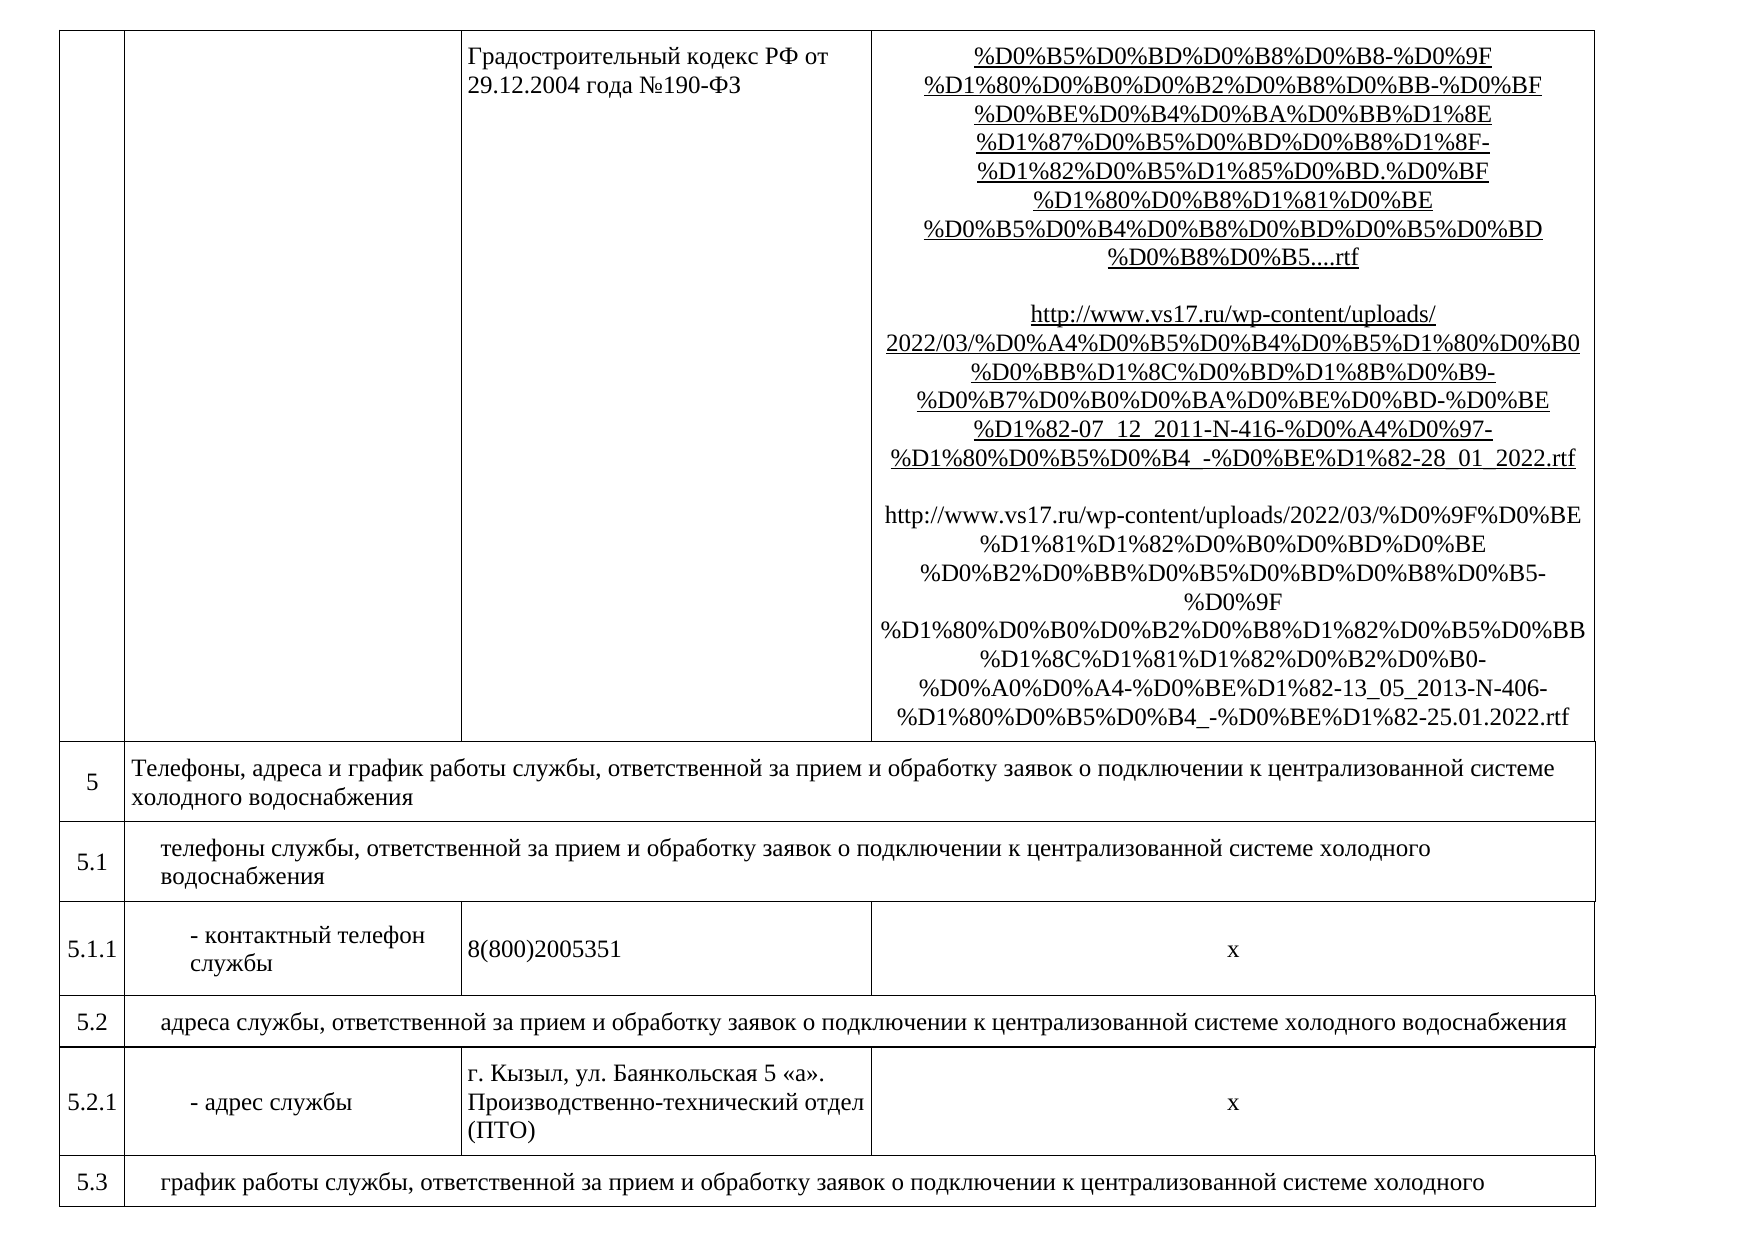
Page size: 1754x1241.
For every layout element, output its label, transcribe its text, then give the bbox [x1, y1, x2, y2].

table_cell адреса службы, ответственной за прием и обработку заявок о подключении к централизованной системе холодного водоснабжения [125, 996, 1595, 1046]
table_cell 8(800)2005351 [462, 902, 871, 995]
table_cell 5.3 [60, 1156, 124, 1206]
table_cell - контактный телефон службы [125, 902, 461, 995]
table_cell x [872, 1048, 1594, 1155]
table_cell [125, 1156, 1595, 1206]
table_cell - адрес службы [125, 1048, 461, 1155]
table_cell 5.1 [60, 822, 124, 901]
table_cell Телефоны, адреса и график работы службы, ответственной за прием и обработку заявок о подключении к централизованной системе холодного водоснабжения [125, 742, 1595, 821]
table_cell телефоны службы, ответственной за прием и обработку заявок о подключении к централизованной системе холодного водоснабжения [125, 822, 1595, 901]
table_cell г. Кызыл, ул. Баянкольская 5 «а». Производственно-технический отдел (ПТО) [462, 1048, 871, 1155]
table_cell 5.2.1 [60, 1048, 124, 1155]
table_cell 5.1.1 [60, 902, 124, 995]
table_cell 5.2 [60, 996, 124, 1046]
table_cell 5 [60, 742, 124, 821]
table_cell x [872, 902, 1594, 995]
